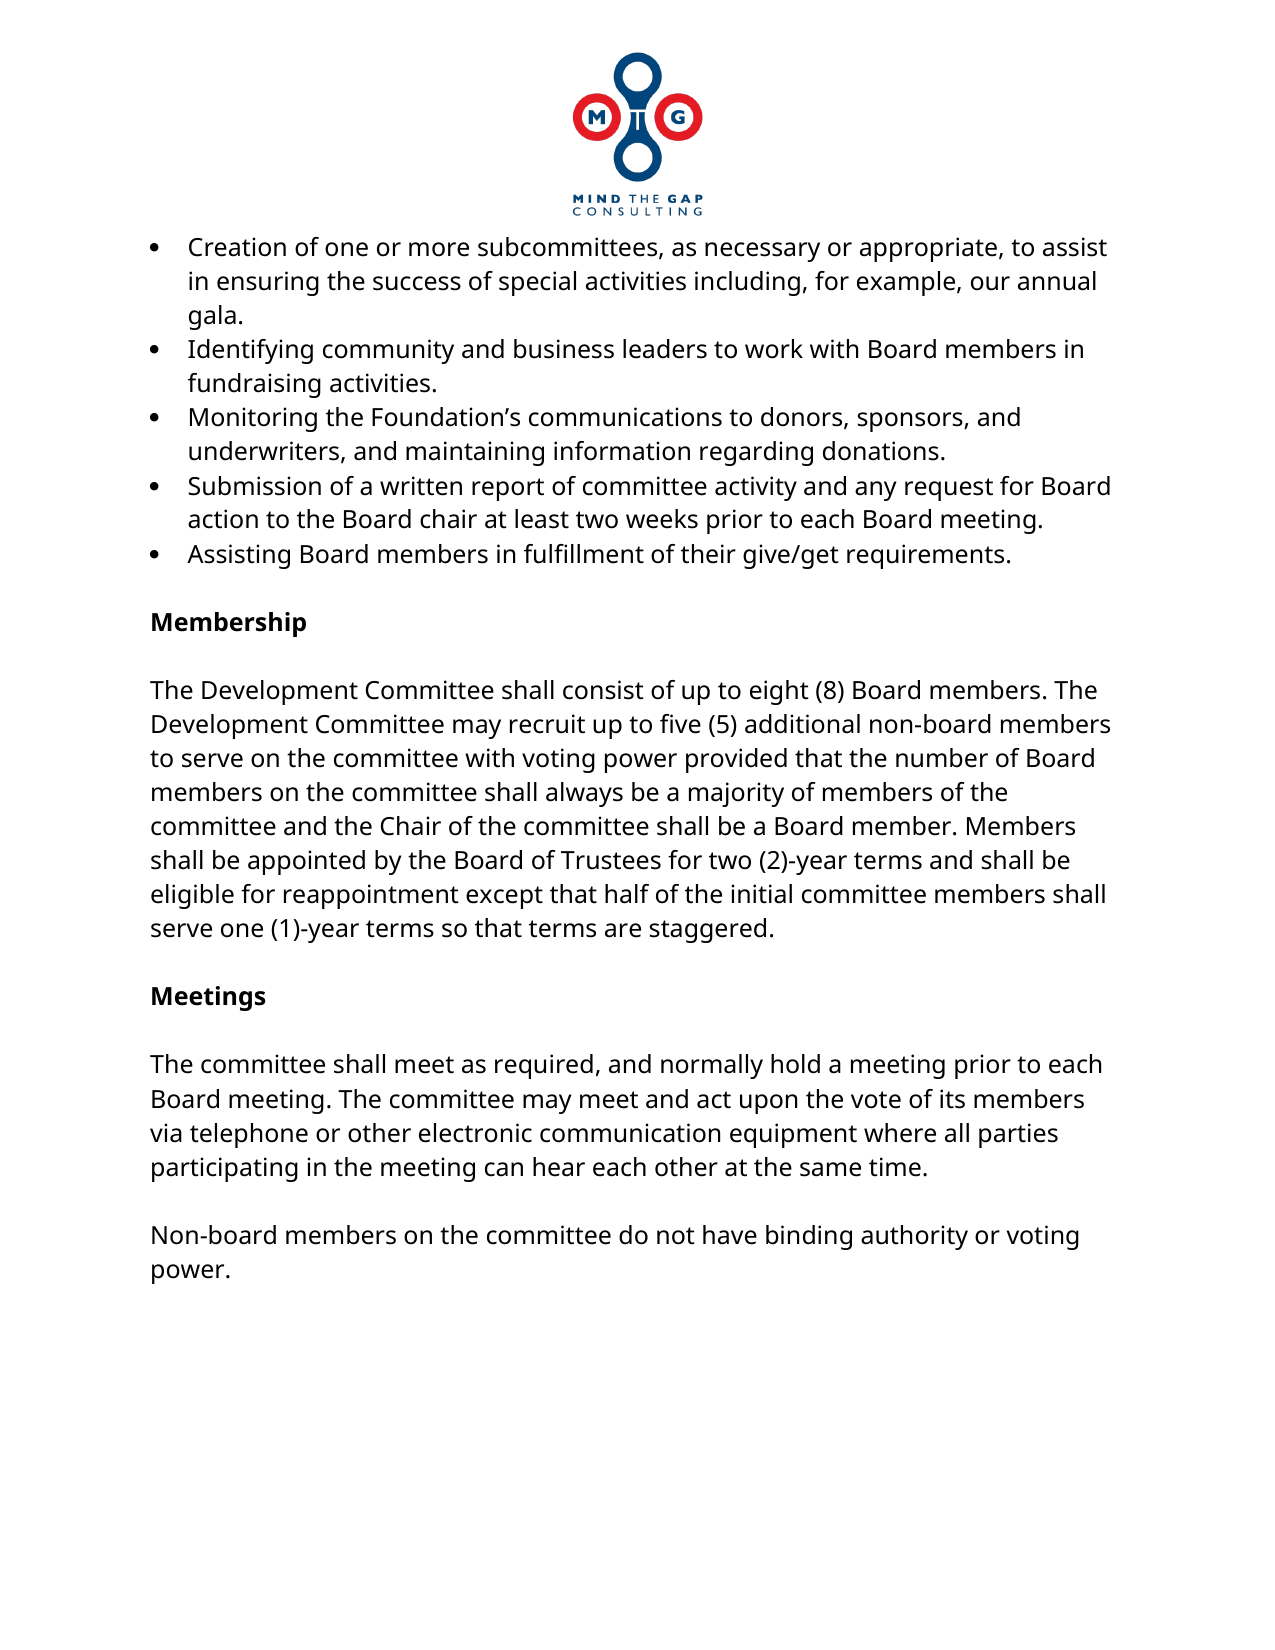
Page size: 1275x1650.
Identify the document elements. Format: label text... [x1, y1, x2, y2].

list Assisting Board members in fulfillment of their give/get requirements. [150, 536, 1125, 570]
list The Development Committee shall consist of up to eight (8) Board members. The Development Committee may recruit up to five (5) additional non-board members to serve on the committee with voting power provided that the number of Board members on the committee shall always be a majority of members of the committee and the Chair of the committee shall be a Board member. Members shall be appointed by the Board of Trustees for two (2)-year terms and shall be eligible for reappointment except that half of the initial committee members shall serve one (1)-year terms so that terms are staggered. [150, 672, 1125, 945]
list Monitoring the Foundation’s communications to donors, sponsors, and underwriters, and maintaining information regarding donations. [150, 400, 1125, 468]
list The committee shall meet as required, and normally hold a meeting prior to each Board meeting. The committee may meet and act upon the vote of its members via telephone or other electronic communication equipment where all parties participating in the meeting can hear each other at the same time. [150, 1047, 1125, 1183]
text Non-board members on the committee do not have binding authority or voting power. [150, 1217, 1125, 1286]
list Submission of a written report of committee activity and any request for Board action to the Board chair at least two weeks prior to each Board meeting. [150, 468, 1125, 536]
picture [560, 37, 715, 230]
text Membership [150, 604, 1125, 638]
list Meetings [150, 979, 1125, 1013]
list Identifying community and business leaders to work with Board members in fundraising activities. [150, 332, 1125, 400]
list Creation of one or more subcommittees, as necessary or appropriate, to assist in ensuring the success of special activities including, for example, our annual gala. [150, 230, 1125, 332]
